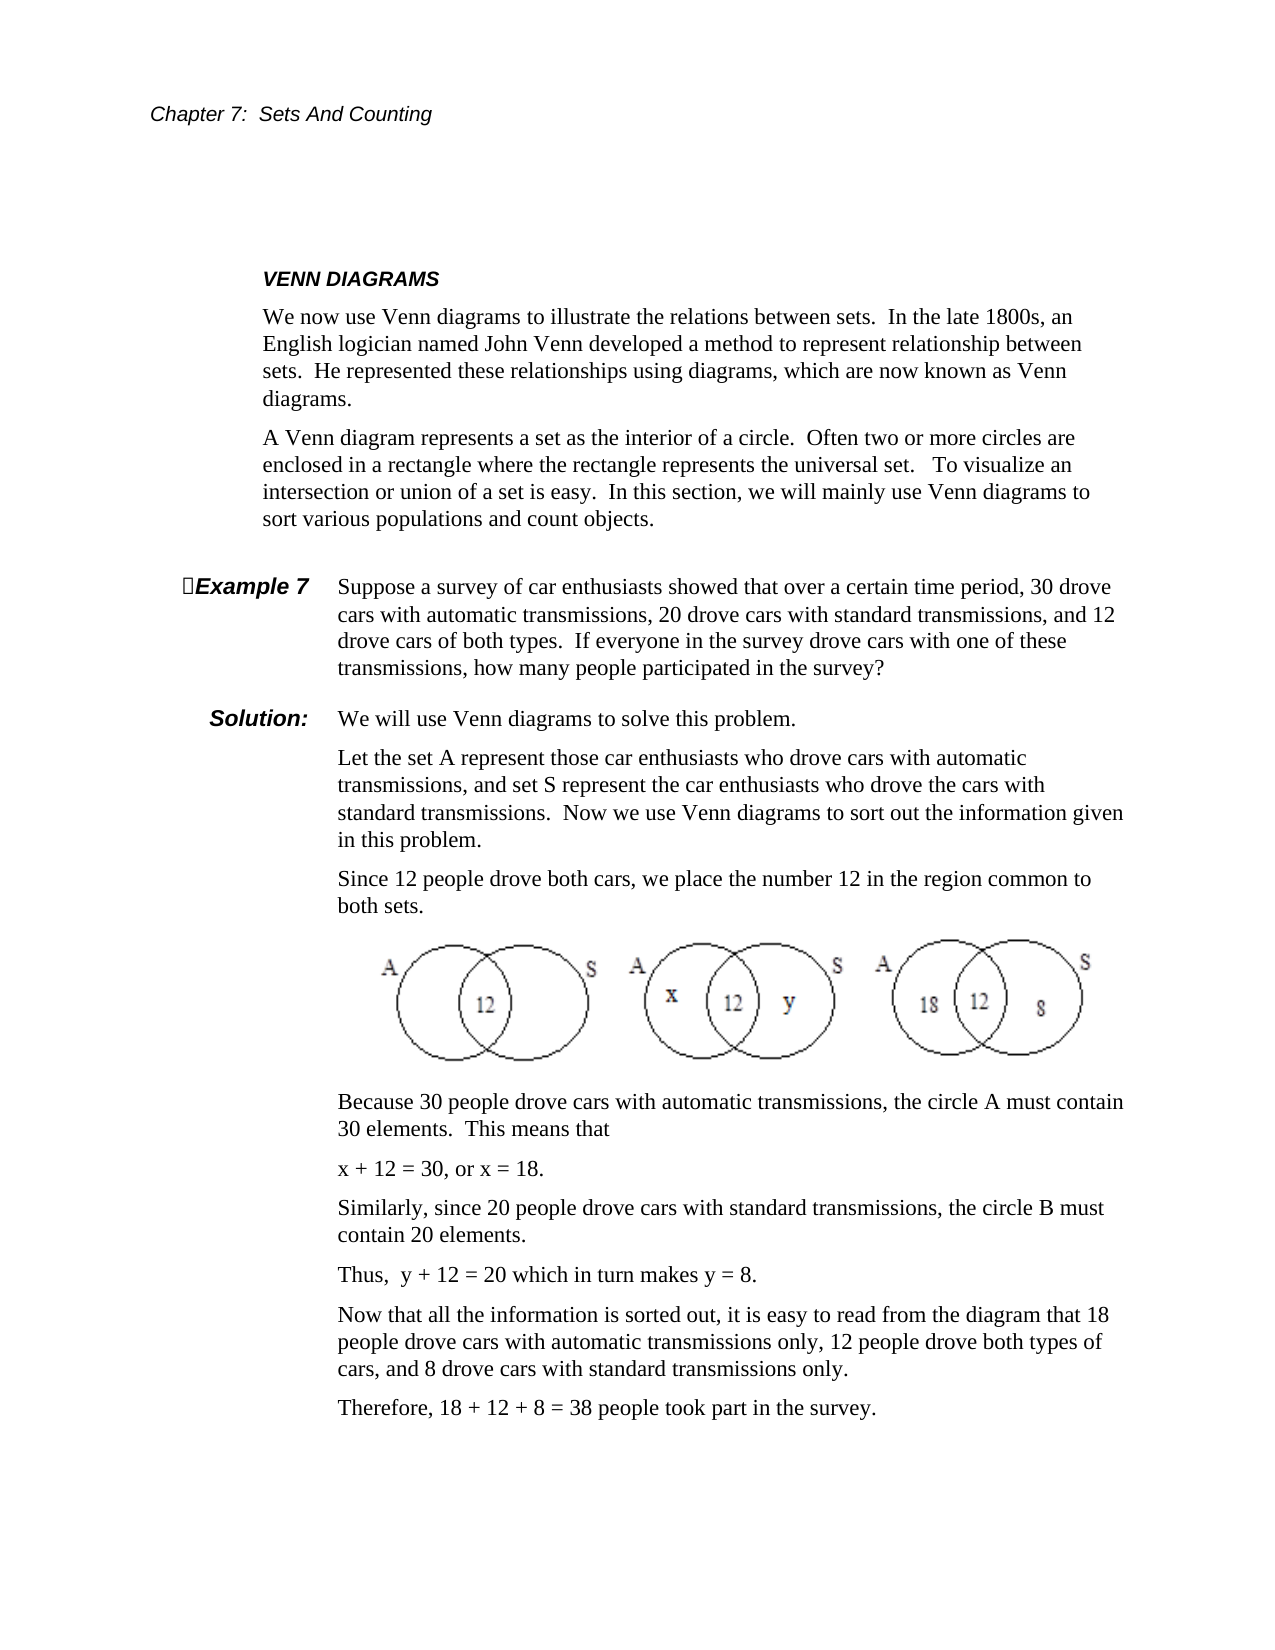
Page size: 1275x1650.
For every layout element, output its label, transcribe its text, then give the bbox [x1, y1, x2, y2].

text Because 30 people drove cars with automatic transmissions, the circle A must contain 30 elements. This means that [337, 1088, 1125, 1142]
text Now that all the information is sorted out, it is easy to read from the diagram that 18 people drove cars with automatic transmissions only, 12 people drove both types of cars, and 8 drove cars with standard transmissions only. [337, 1300, 1125, 1382]
text Since 12 people drove both cars, we place the number 12 in the region common to both sets. [337, 865, 1125, 919]
text Example 7 Suppose a survey of car enthusiasts showed that over a certain time period, 30 drove cars with automatic transmissions, 20 drove cars with standard transmissions, and 12 drove cars of both types. If everyone in the survey drove cars with one of these transmissions, how many people participated in the survey? [150, 570, 1125, 680]
text A Venn diagram represents a set as the interior of a circle. Often two or more circles are enclosed in a rectangle where the rectangle represents the universal set. To visualize an intersection or union of a set is easy. In this section, we will mainly use Venn diagrams to sort various populations and count objects. [262, 424, 1125, 532]
text Thus, y + 12 = 20 which in turn makes y = 8. [337, 1261, 1125, 1288]
text Therefore, 18 + 12 + 8 = 38 people took part in the survey. [337, 1394, 1125, 1421]
subtitle VENN DIAGRAMS [262, 267, 1125, 291]
text Solution: We will use Venn diagrams to solve this problem. [150, 705, 1125, 732]
text We now use Venn diagrams to illustrate the relations between sets. In the late 1800s, an English logician named John Venn developed a method to represent relationship between sets. He represented these relationships using diagrams, which are now known as Venn diagrams. [262, 303, 1125, 411]
text x + 12 = 30, or x = 18. [337, 1154, 1125, 1182]
text Similarly, since 20 people drove cars with standard transmissions, the circle B must contain 20 elements. [337, 1194, 1125, 1248]
picture [375, 931, 1114, 1063]
text Let the set A represent those car enthusiasts who drove cars with automatic transmissions, and set S represent the car enthusiasts who drove the cars with standard transmissions. Now we use Venn diagrams to sort out the information given in this problem. [337, 744, 1125, 852]
